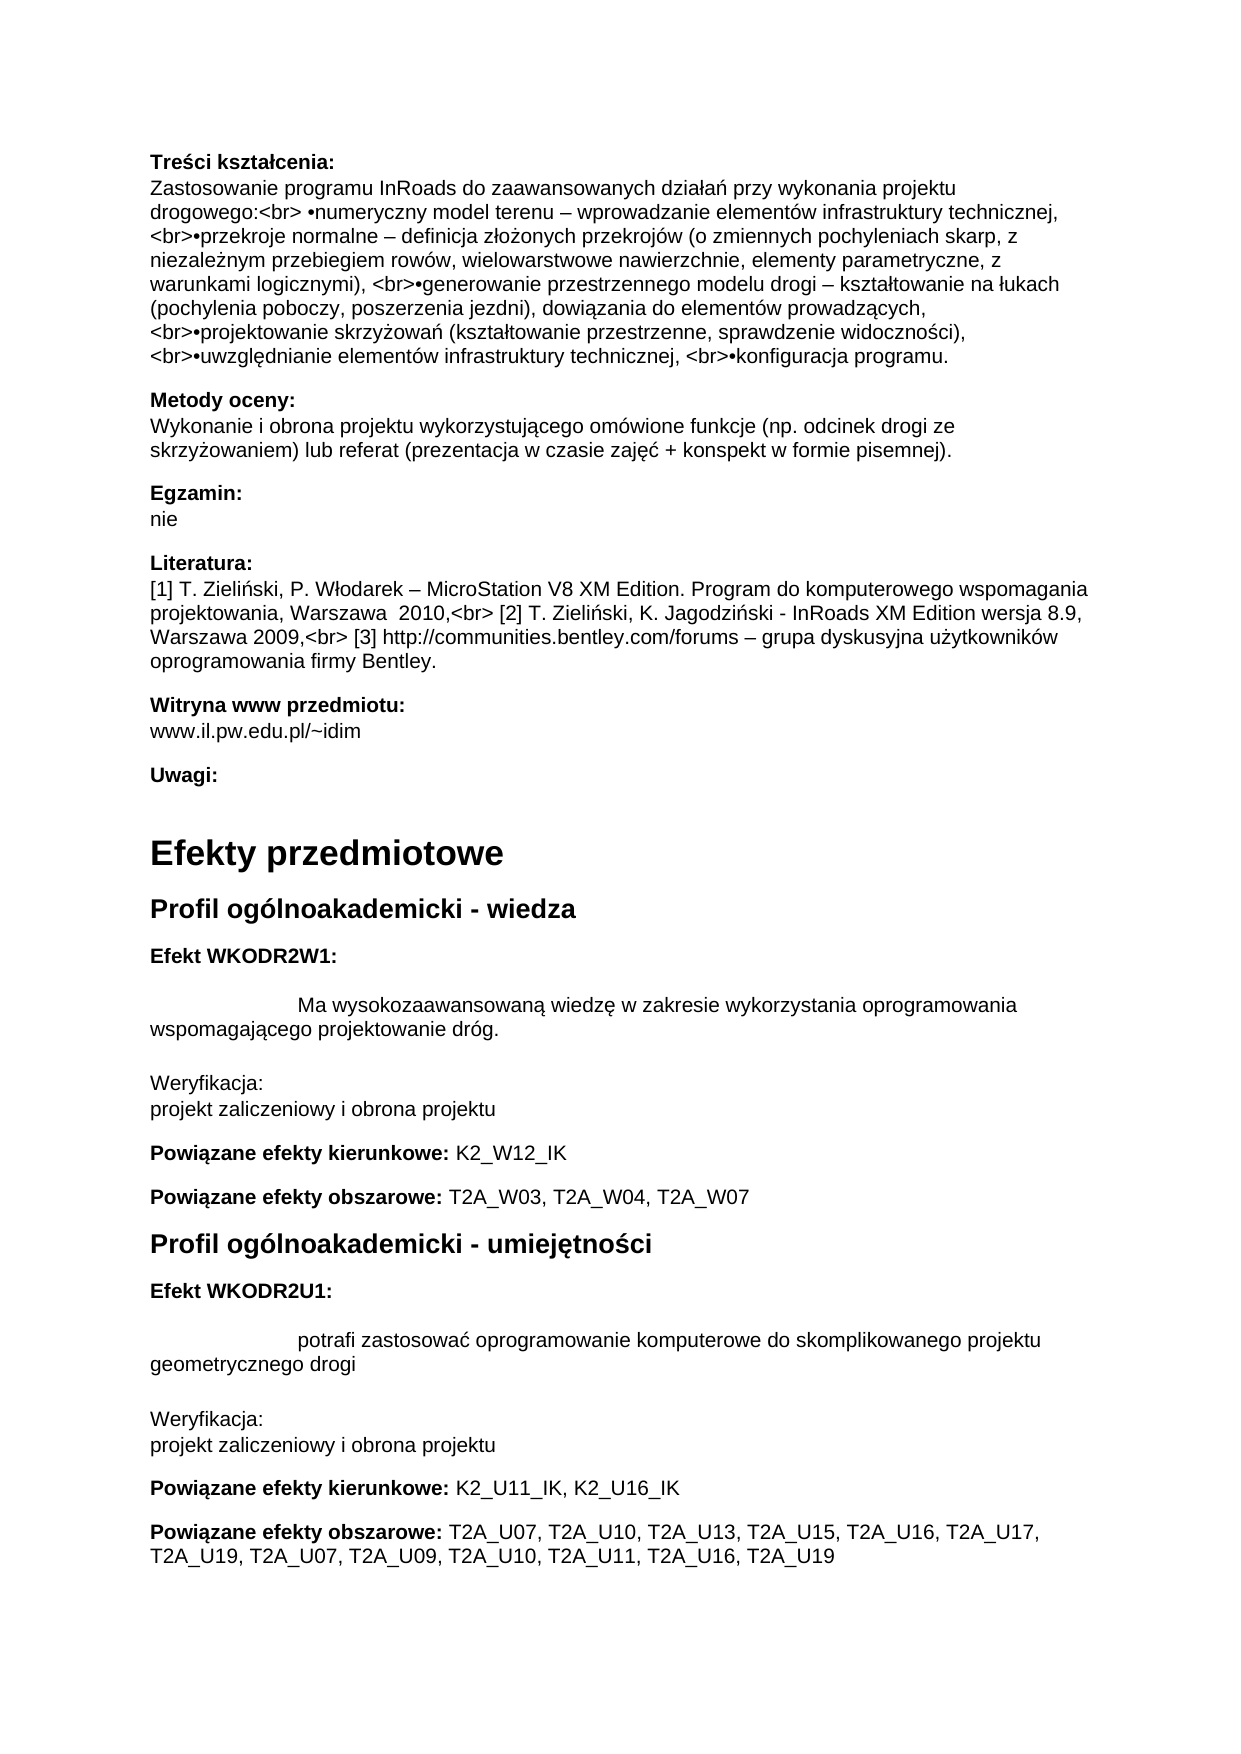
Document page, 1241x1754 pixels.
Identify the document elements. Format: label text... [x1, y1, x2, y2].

subtitle Profil ogólnoakademicki - wiedza [150, 893, 1090, 924]
text Uwagi: [150, 762, 1090, 786]
text Efekt WKODR2U1: [150, 1279, 1090, 1303]
text Weryfikacja: [150, 1071, 1090, 1095]
subtitle Efekty przedmiotowe [150, 832, 1090, 873]
text Weryfikacja: [150, 1406, 1090, 1430]
text projekt zaliczeniowy i obrona projektu [150, 1097, 1090, 1121]
text www.il.pw.edu.pl/~idim [150, 719, 1090, 743]
subtitle Profil ogólnoakademicki - umiejętności [150, 1228, 1090, 1259]
text Powiązane efekty kierunkowe: K2_W12_IK [150, 1141, 1090, 1165]
text Powiązane efekty kierunkowe: K2_U11_IK, K2_U16_IK [150, 1476, 1090, 1500]
text potrafi zastosować oprogramowanie komputerowe do skomplikowanego projektu geometrycznego drogi [150, 1304, 1090, 1400]
text Powiązane efekty obszarowe: T2A_W03, T2A_W04, T2A_W07 [150, 1184, 1090, 1208]
text Zastosowanie programu InRoads do zaawansowanych działań przy wykonania projektu drogowego:<br> •numeryczny model terenu – wprowadzanie elementów infrastruktury technicznej, <br>•przekroje normalne – definicja złożonych przekrojów (o zmiennych pochyleniach skarp, z niezależnym przebiegiem rowów, wielowarstwowe nawierzchnie, elementy parametryczne, z warunkami logicznymi), <br>•generowanie przestrzennego modelu drogi – kształtowanie na łukach (pochylenia poboczy, poszerzenia jezdni), dowiązania do elementów prowadzących, <br>•projektowanie skrzyżowań (kształtowanie przestrzenne, sprawdzenie widoczności), <br>•uwzględnianie elementów infrastruktury technicznej, <br>•konfiguracja programu. [150, 176, 1090, 368]
text Metody oceny: [150, 387, 1090, 411]
text projekt zaliczeniowy i obrona projektu [150, 1432, 1090, 1456]
text [1] T. Zieliński, P. Włodarek – MicroStation V8 XM Edition. Program do komputerowego wspomagania projektowania, Warszawa 2010,<br> [2] T. Zieliński, K. Jagodziński - InRoads XM Edition wersja 8.9, Warszawa 2009,<br> [3] http://communities.bentley.com/forums – grupa dyskusyjna użytkowników oprogramowania firmy Bentley. [150, 577, 1090, 673]
text Literatura: [150, 551, 1090, 575]
text Ma wysokozaawansowaną wiedzę w zakresie wykorzystania oprogramowania wspomagającego projektowanie dróg. [150, 969, 1090, 1065]
text Treści kształcenia: [150, 150, 1090, 174]
text nie [150, 507, 1090, 531]
text Egzamin: [150, 481, 1090, 505]
text Wykonanie i obrona projektu wykorzystującego omówione funkcje (np. odcinek drogi ze skrzyżowaniem) lub referat (prezentacja w czasie zajęć + konspekt w formie pisemnej). [150, 413, 1090, 461]
text Efekt WKODR2W1: [150, 944, 1090, 968]
text Witryna www przedmiotu: [150, 693, 1090, 717]
text Powiązane efekty obszarowe: T2A_U07, T2A_U10, T2A_U13, T2A_U15, T2A_U16, T2A_U17, T2A_U19, T2A_U07, T2A_U09, T2A_U10, T2A_U11, T2A_U16, T2A_U19 [150, 1520, 1090, 1568]
